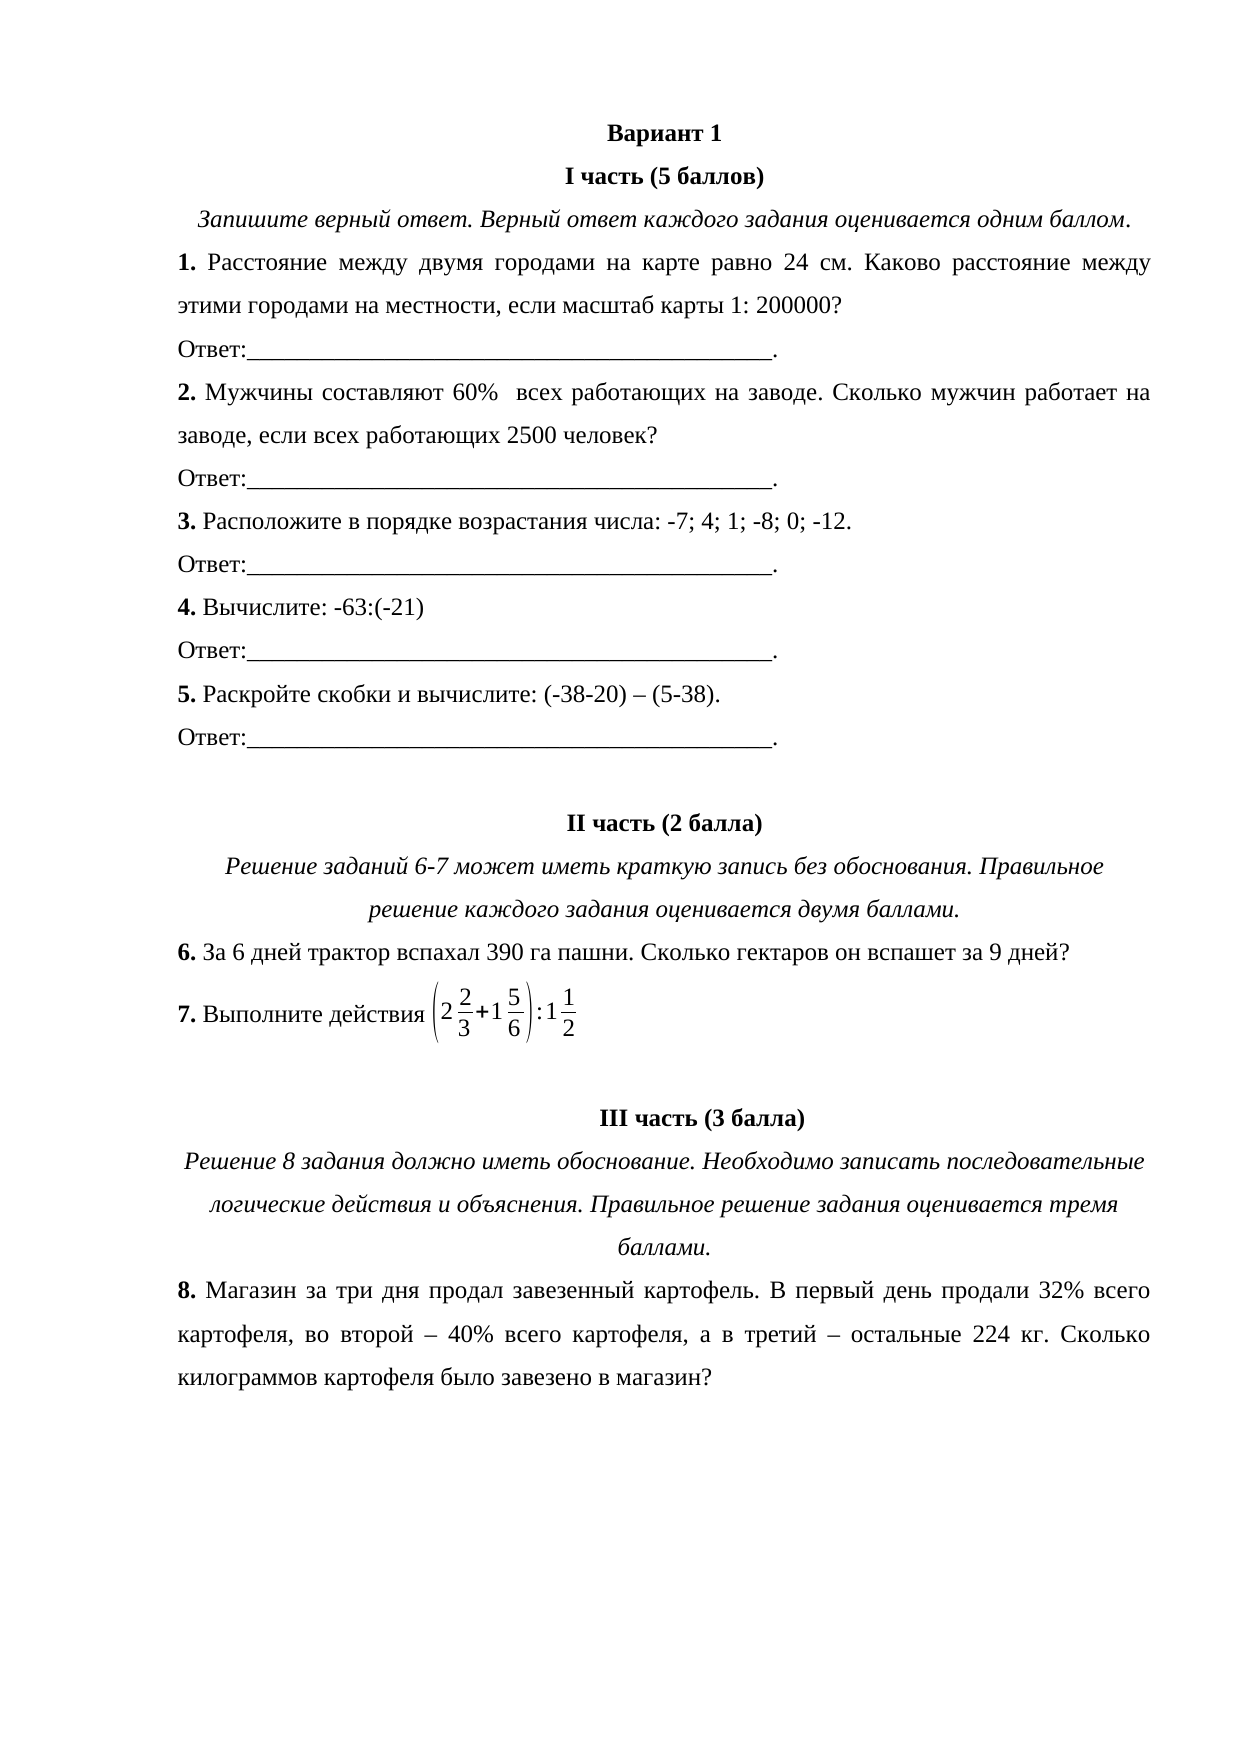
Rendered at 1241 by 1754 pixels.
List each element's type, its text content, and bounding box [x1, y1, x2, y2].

text 4. Вычислите: -63:(-21) [177, 592, 1152, 621]
text Ответ:__________________________________________. [177, 334, 1152, 362]
text Ответ:__________________________________________. [177, 636, 1152, 664]
list 1. Расстояние между двумя городами на карте равно 24 см. Каково расстояние между этими городами на местности, если масштаб карты 1: 200000? [177, 247, 1152, 319]
text Решение 8 задания должно иметь обоснование. Необходимо записать последовательные логические действия и объяснения. Правильное решение задания оценивается тремя баллами. [177, 1146, 1152, 1261]
text 6. За 6 дней трактор вспахал 390 га пашни. Сколько гектаров он вспашет за 9 дней? [177, 937, 1152, 966]
text Запишите верный ответ. Верный ответ каждого задания оценивается одним баллом. [177, 204, 1152, 233]
text 7. Выполните действия [177, 981, 1152, 1046]
text I часть (5 баллов) [177, 161, 1152, 190]
text 8. Магазин за три дня продал завезенный картофель. В первый день продали 32% всего картофеля, во второй – 40% всего картофеля, а в третий – остальные 224 кг. Сколько килограммов картофеля было завезено в магазин? [177, 1276, 1152, 1391]
text Вариант 1 [177, 118, 1152, 147]
text Ответ:__________________________________________. [177, 463, 1152, 492]
list III часть (3 балла) [252, 1103, 1152, 1132]
text Ответ:__________________________________________. [177, 722, 1152, 751]
list 2. Мужчины составляют 60% всех работающих на заводе. Сколько мужчин работает на заводе, если всех работающих 2500 человек? [177, 377, 1152, 449]
text Решение заданий 6-7 может иметь краткую запись без обоснования. Правильное решение каждого задания оценивается двумя баллами. [177, 851, 1152, 923]
text II часть (2 балла) [177, 808, 1152, 837]
text 5. Раскройте скобки и вычислите: (-38-20) – (5-38). [177, 679, 1152, 707]
text 3. Расположите в порядке возрастания числа: -7; 4; 1; -8; 0; -12. [177, 506, 1152, 535]
text Ответ:__________________________________________. [177, 549, 1152, 578]
